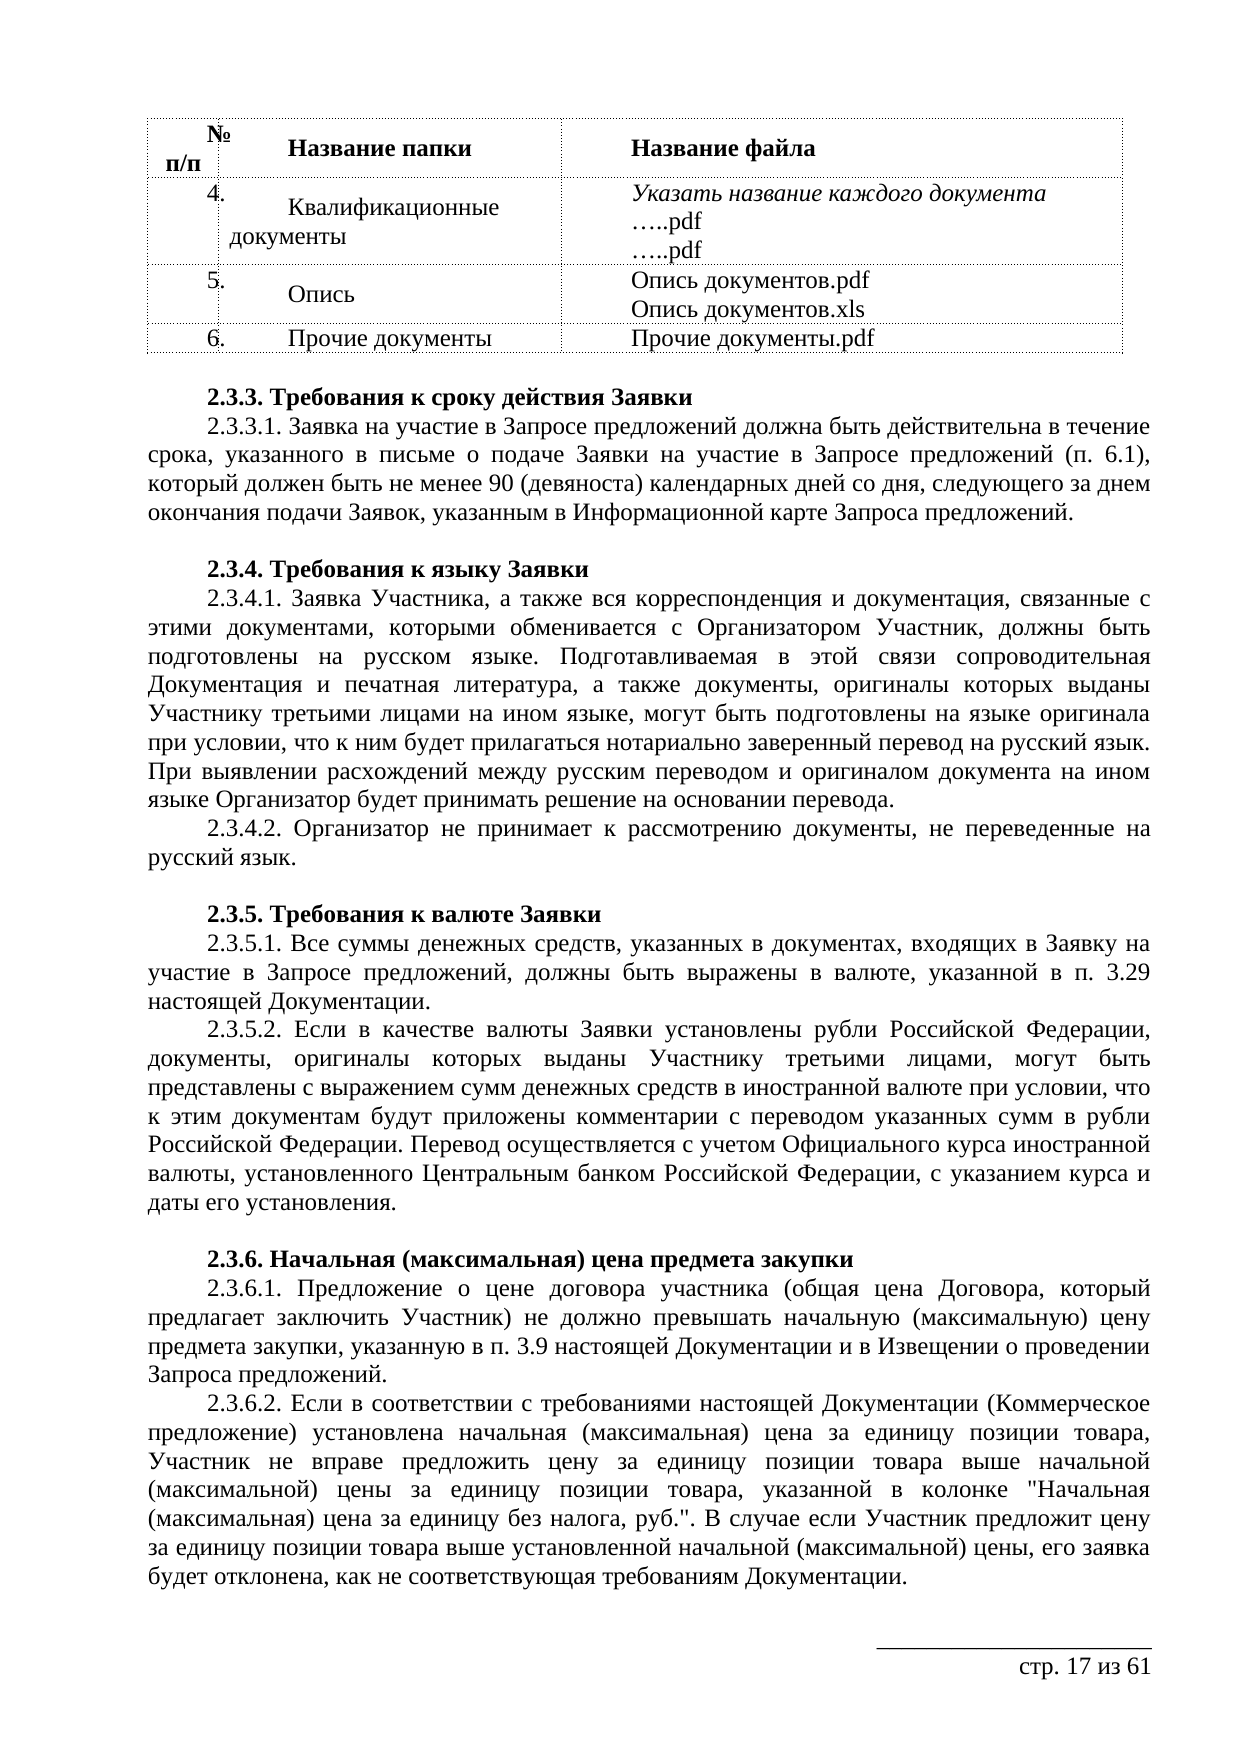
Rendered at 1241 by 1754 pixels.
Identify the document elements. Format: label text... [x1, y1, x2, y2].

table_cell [561, 177, 1122, 264]
text 2.3.6.1. Предложение о цене договора участника (общая цена Договора, который предлагает заключить Участник) не должно превышать начальную (максимальную) цену предмета закупки, указанную в п. 3.9 настоящей Документации и в Извещении о проведении Запроса предложений. [148, 1273, 1152, 1388]
table_header № п/п [148, 118, 218, 177]
table_cell Квалификационные документы [218, 177, 561, 264]
text 2.3.3.1. Заявка на участие в Запросе предложений должна быть действительна в течение срока, указанного в письме о подаче Заявки на участие в Запросе предложений (п. 6.1), который должен быть не менее 90 (девяноста) календарных дней со дня, следующего за днем окончания подачи Заявок, указанным в Информационной карте Запроса предложений. [148, 411, 1152, 526]
text 2.3.3. Требования к сроку действия Заявки [148, 382, 1152, 411]
text 2.3.4. Требования к языку Заявки [148, 554, 1152, 583]
table_cell Опись документов.pdf Опись документов.xls [561, 264, 1122, 322]
table_cell Прочие документы.pdf [561, 323, 1122, 352]
text 2.3.5. Требования к валюте Заявки [148, 899, 1152, 928]
text 2.3.4.1. Заявка Участника, а также вся корреспонденция и документация, связанные с этими документами, которыми обменивается с Организатором Участник, должны быть подготовлены на русском языке. Подготавливаемая в этой связи сопроводительная Документация и печатная литература, а также документы, оригиналы которых выданы Участнику третьими лицами на ином языке, могут быть подготовлены на языке оригинала при условии, что к ним будет прилагаться нотариально заверенный перевод на русский язык. При выявлении расхождений между русским переводом и оригиналом документа на ином языке Организатор будет принимать решение на основании перевода. [148, 583, 1152, 813]
table_header Название файла [561, 118, 1122, 177]
text 2.3.4.2. Организатор не принимает к рассмотрению документы, не переведенные на русский язык. [148, 813, 1152, 871]
table_cell Прочие документы [218, 323, 561, 352]
table_cell [148, 264, 218, 322]
text 2.3.5.2. Если в качестве валюты Заявки установлены рубли Российской Федерации, документы, оригиналы которых выданы Участнику третьими лицами, могут быть представлены с выражением сумм денежных средств в иностранной валюте при условии, что к этим документам будут приложены комментарии с переводом указанных сумм в рубли Российской Федерации. Перевод осуществляется с учетом Официального курса иностранной валюты, установленного Центральным банком Российской Федерации, с указанием курса и даты его установления. [148, 1014, 1152, 1216]
table_cell [148, 177, 218, 264]
table_header Название папки [218, 118, 561, 177]
text 2.3.6. Начальная (максимальная) цена предмета закупки [148, 1244, 1152, 1273]
text 2.3.5.1. Все суммы денежных средств, указанных в документах, входящих в Заявку на участие в Запросе предложений, должны быть выражены в валюте, указанной в п. 3.29 настоящей Документации. [148, 928, 1152, 1014]
text 2.3.6.2. Если в соответствии с требованиями настоящей Документации (Коммерческое предложение) установлена начальная (максимальная) цена за единицу позиции товара, Участник не вправе предложить цену за единицу позиции товара выше начальной (максимальной) цены за единицу позиции товара, указанной в колонке "Начальная (максимальная) цена за единицу без налога, руб.". В случае если Участник предложит цену за единицу позиции товара выше установленной начальной (максимальной) цены, его заявка будет отклонена, как не соответствующая требованиям Документации. [148, 1388, 1152, 1589]
table_cell Опись [218, 264, 561, 322]
table_cell [148, 323, 218, 352]
